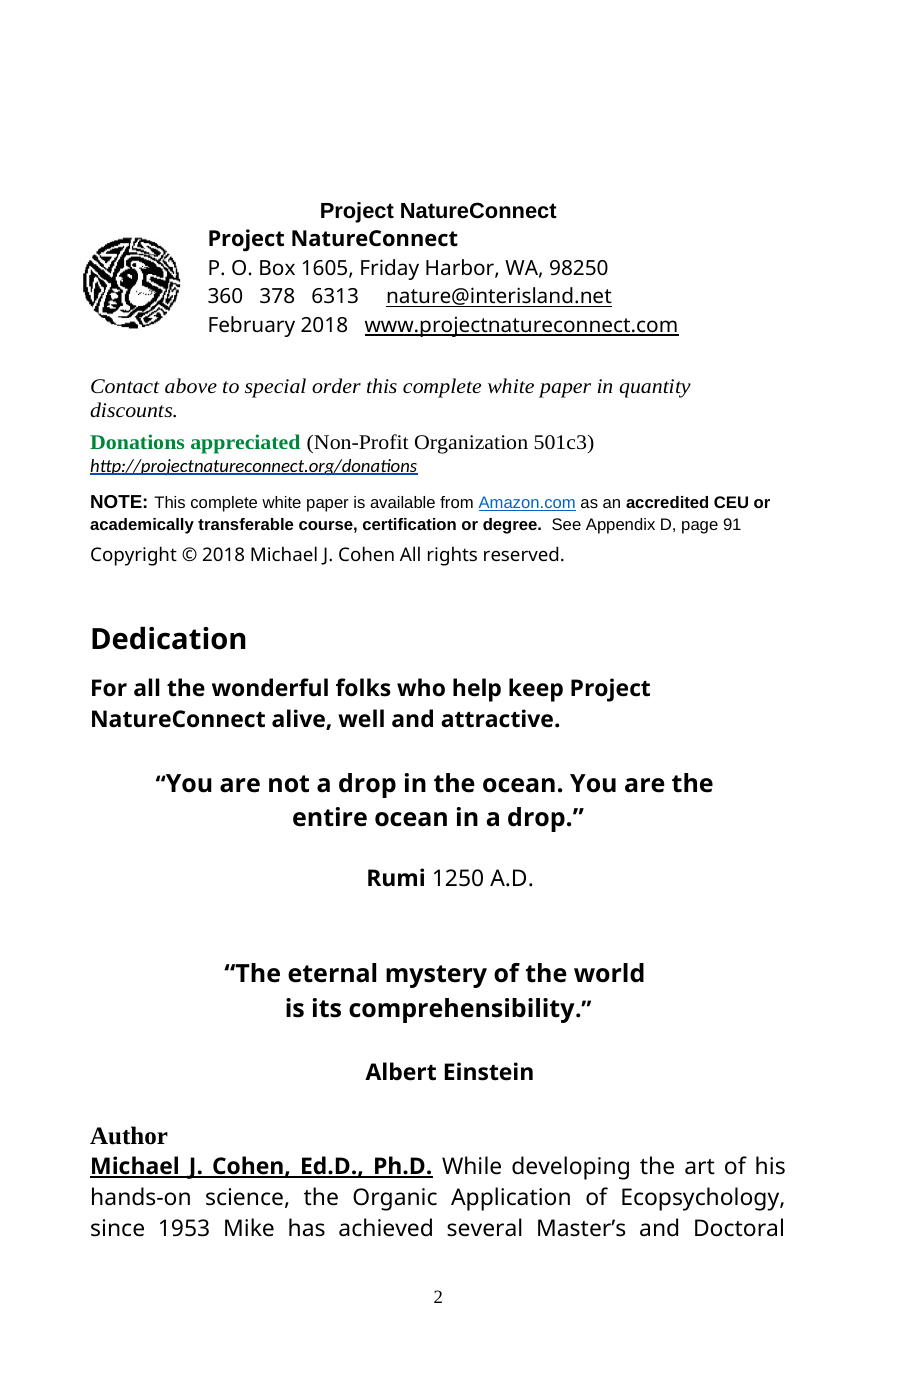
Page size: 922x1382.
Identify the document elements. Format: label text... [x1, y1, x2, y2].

picture [73, 223, 189, 337]
text Project NatureConnect P. O. Box 1605, Friday Harbor, WA, 98250 360 378 6313 nature@interisland.net February 2018 www.projectnatureconnect.com [90, 223, 786, 374]
text Rumi 1250 A.D. [90, 862, 786, 894]
text Copyright © 2018 Michael J. Cohen All rights reserved. [90, 534, 786, 567]
text Albert Einstein [90, 1056, 786, 1087]
text For all the wonderful folks who help keep Project NatureConnect alive, well and attractive. [90, 658, 786, 734]
text NOTE: This complete white paper is available from Amazon.com as an accredited CEU or academically transferable course, certification or degree. See Appendix D, page 91 [90, 491, 786, 534]
text Dedication [90, 618, 786, 658]
text Project NatureConnect [90, 198, 786, 223]
text Contact above to special order this complete white paper in quantity discounts. Donations appreciated (Non-Profit Organization 501c3) http://projectnatureconnect.org/donations [90, 374, 786, 477]
text “The eternal mystery of the world is its comprehensibility.” [90, 956, 786, 1024]
text “You are not a drop in the ocean. You are the entire ocean in a drop.” [90, 766, 786, 862]
